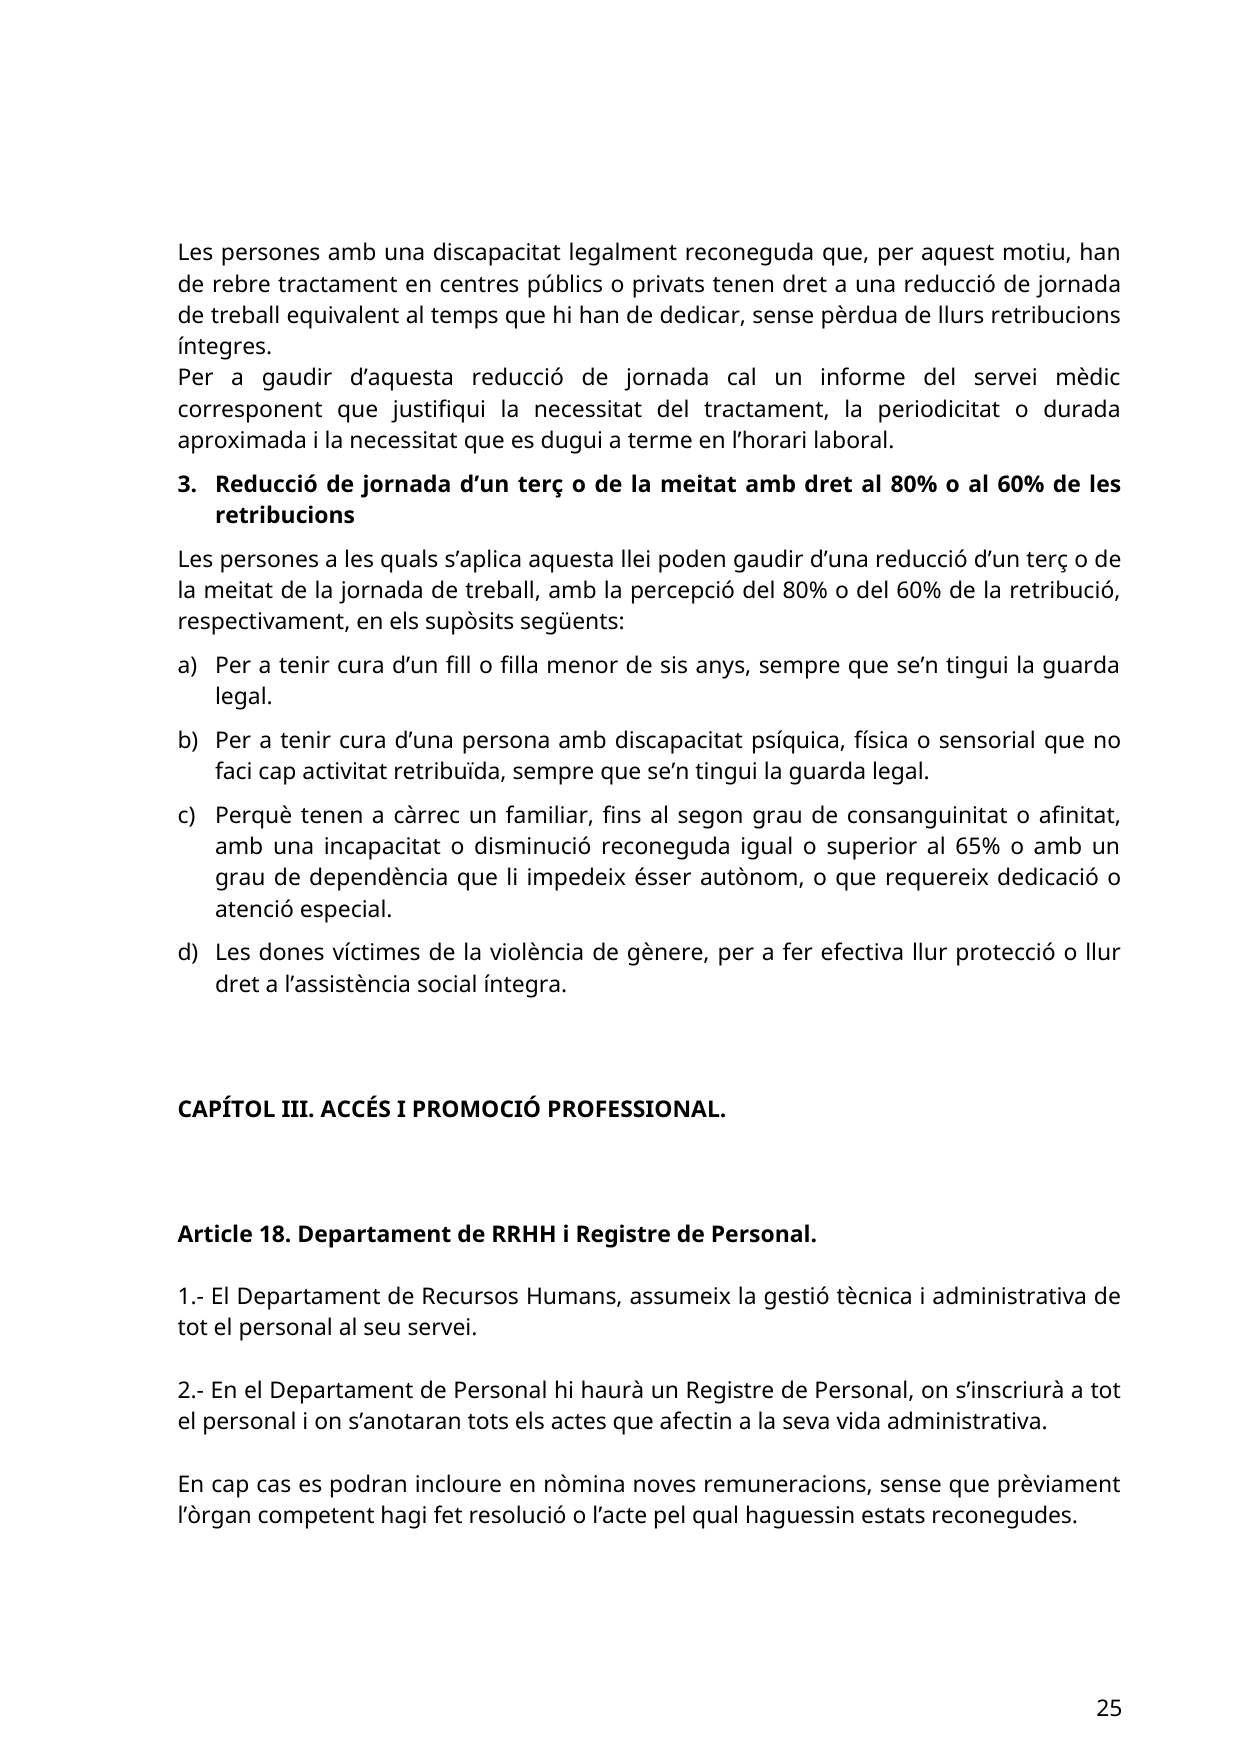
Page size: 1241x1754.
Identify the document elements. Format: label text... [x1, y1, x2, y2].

text En cap cas es podran incloure en nòmina noves remuneracions, sense que prèviament l’òrgan competent hagi fet resolució o l’acte pel qual haguessin estats reconegudes. [177, 1467, 1122, 1530]
subtitle CAPÍTOL III. ACCÉS I PROMOCIÓ PROFESSIONAL. [177, 1092, 1122, 1124]
subtitle Article 18. Departament de RRHH i Registre de Personal. [177, 1217, 1122, 1249]
text Les persones a les quals s’aplica aquesta llei poden gaudir d’una reducció d’un terç o de la meitat de la jornada de treball, amb la percepció del 80% o del 60% de la retribució, respectivament, en els supòsits següents: [177, 542, 1122, 636]
list Per a tenir cura d’un fill o filla menor de sis anys, sempre que se’n tingui la guarda legal. [177, 649, 1122, 711]
list Perquè tenen a càrrec un familiar, fins al segon grau de consanguinitat o afinitat, amb una incapacitat o disminució reconeguda igual o superior al 65% o amb un grau de dependència que li impedeix ésser autònom, o que requereix dedicació o atenció especial. [177, 799, 1122, 924]
text Les persones amb una discapacitat legalment reconeguda que, per aquest motiu, han de rebre tractament en centres públics o privats tenen dret a una reducció de jornada de treball equivalent al temps que hi han de dedicar, sense pèrdua de llurs retribucions íntegres. [177, 236, 1122, 361]
text Per a gaudir d’aquesta reducció de jornada cal un informe del servei mèdic corresponent que justifiqui la necessitat del tractament, la periodicitat o durada aproximada i la necessitat que es dugui a terme en l’horari laboral. [177, 361, 1122, 455]
list Per a tenir cura d’una persona amb discapacitat psíquica, física o sensorial que no faci cap activitat retribuïda, sempre que se’n tingui la guarda legal. [177, 724, 1122, 786]
text 1.- El Departament de Recursos Humans, assumeix la gestió tècnica i administrativa de tot el personal al seu servei. [177, 1280, 1122, 1342]
text 2.- En el Departament de Personal hi haurà un Registre de Personal, on s’inscriurà a tot el personal i on s’anotaran tots els actes que afectin a la seva vida administrativa. [177, 1374, 1122, 1436]
list Les dones víctimes de la violència de gènere, per a fer efectiva llur protecció o llur dret a l’assistència social íntegra. [177, 936, 1122, 999]
list Reducció de jornada d’un terç o de la meitat amb dret al 80% o al 60% de les retribucions [177, 467, 1122, 530]
